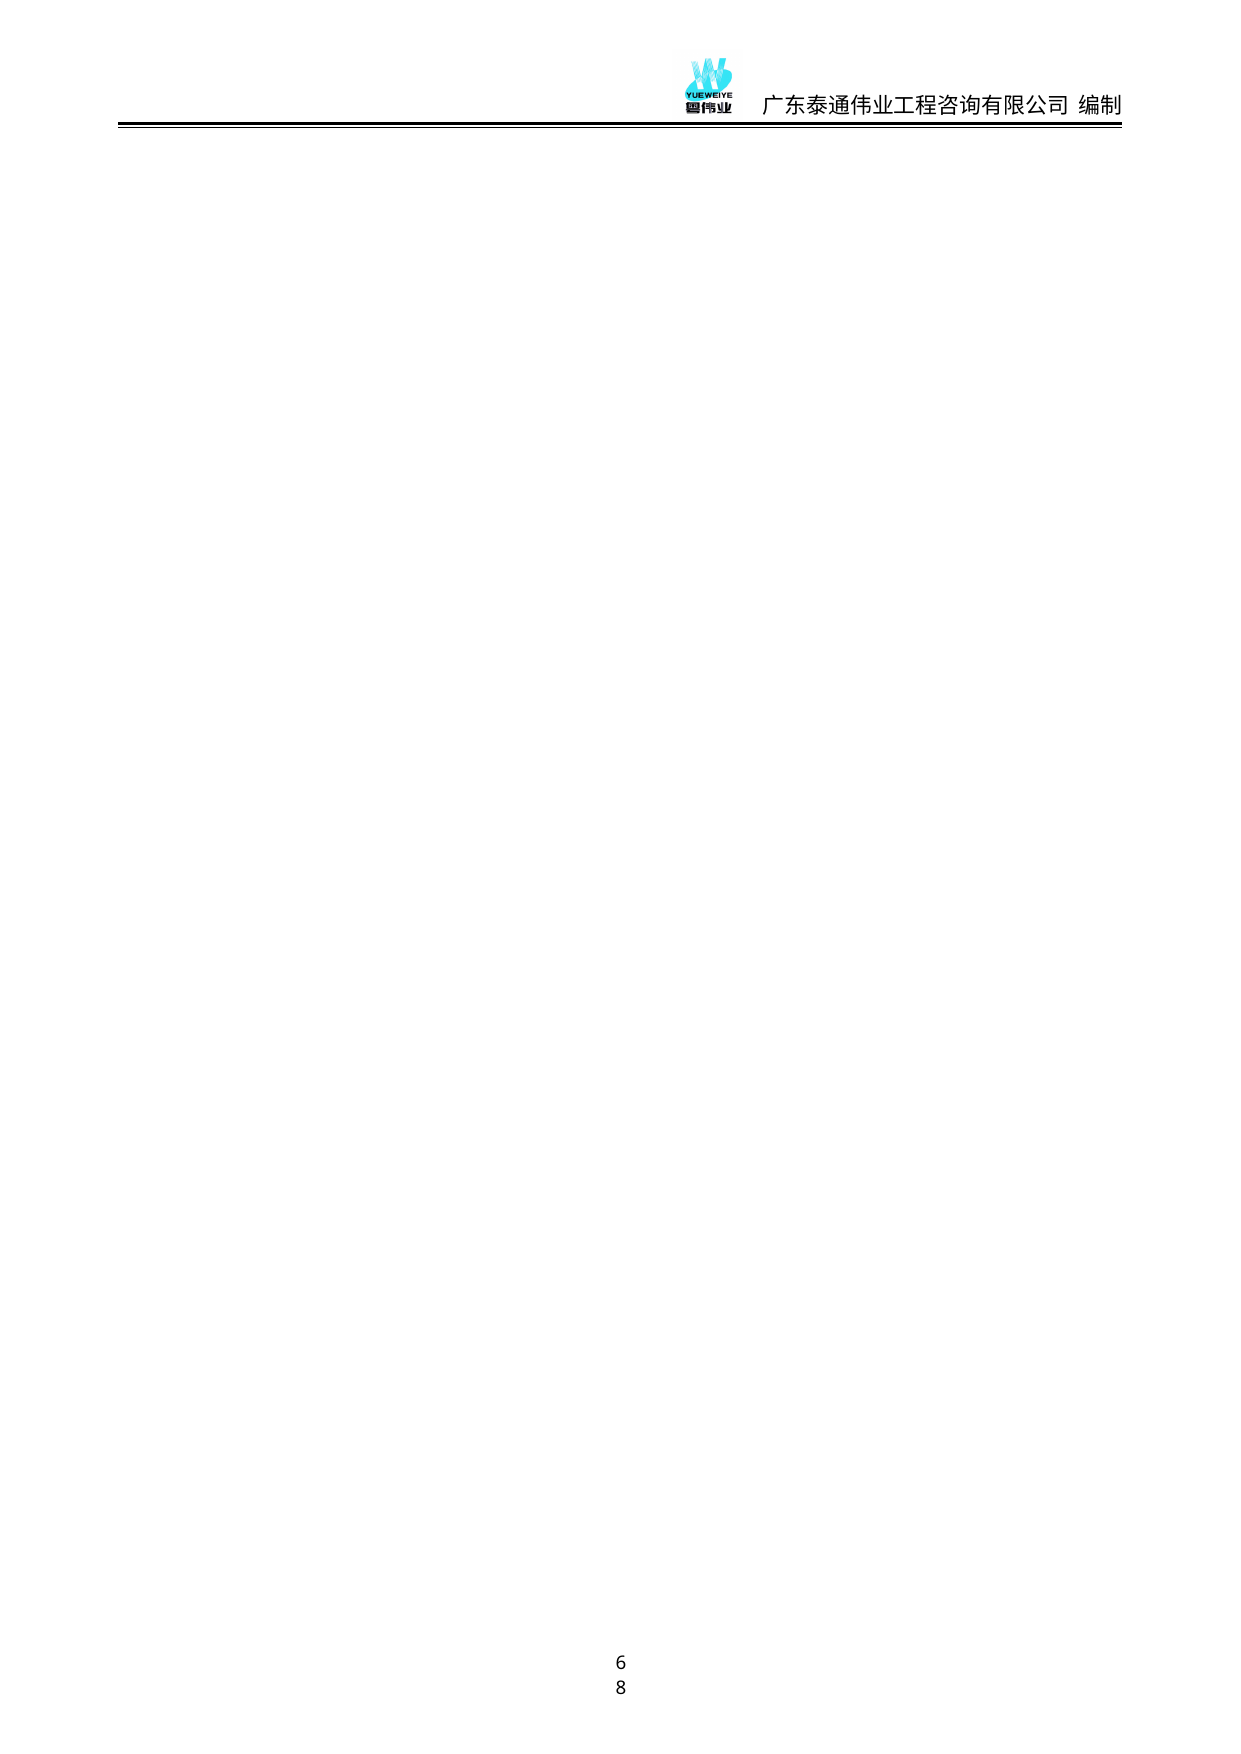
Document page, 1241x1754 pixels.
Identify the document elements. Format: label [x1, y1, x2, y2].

picture [672, 49, 744, 121]
